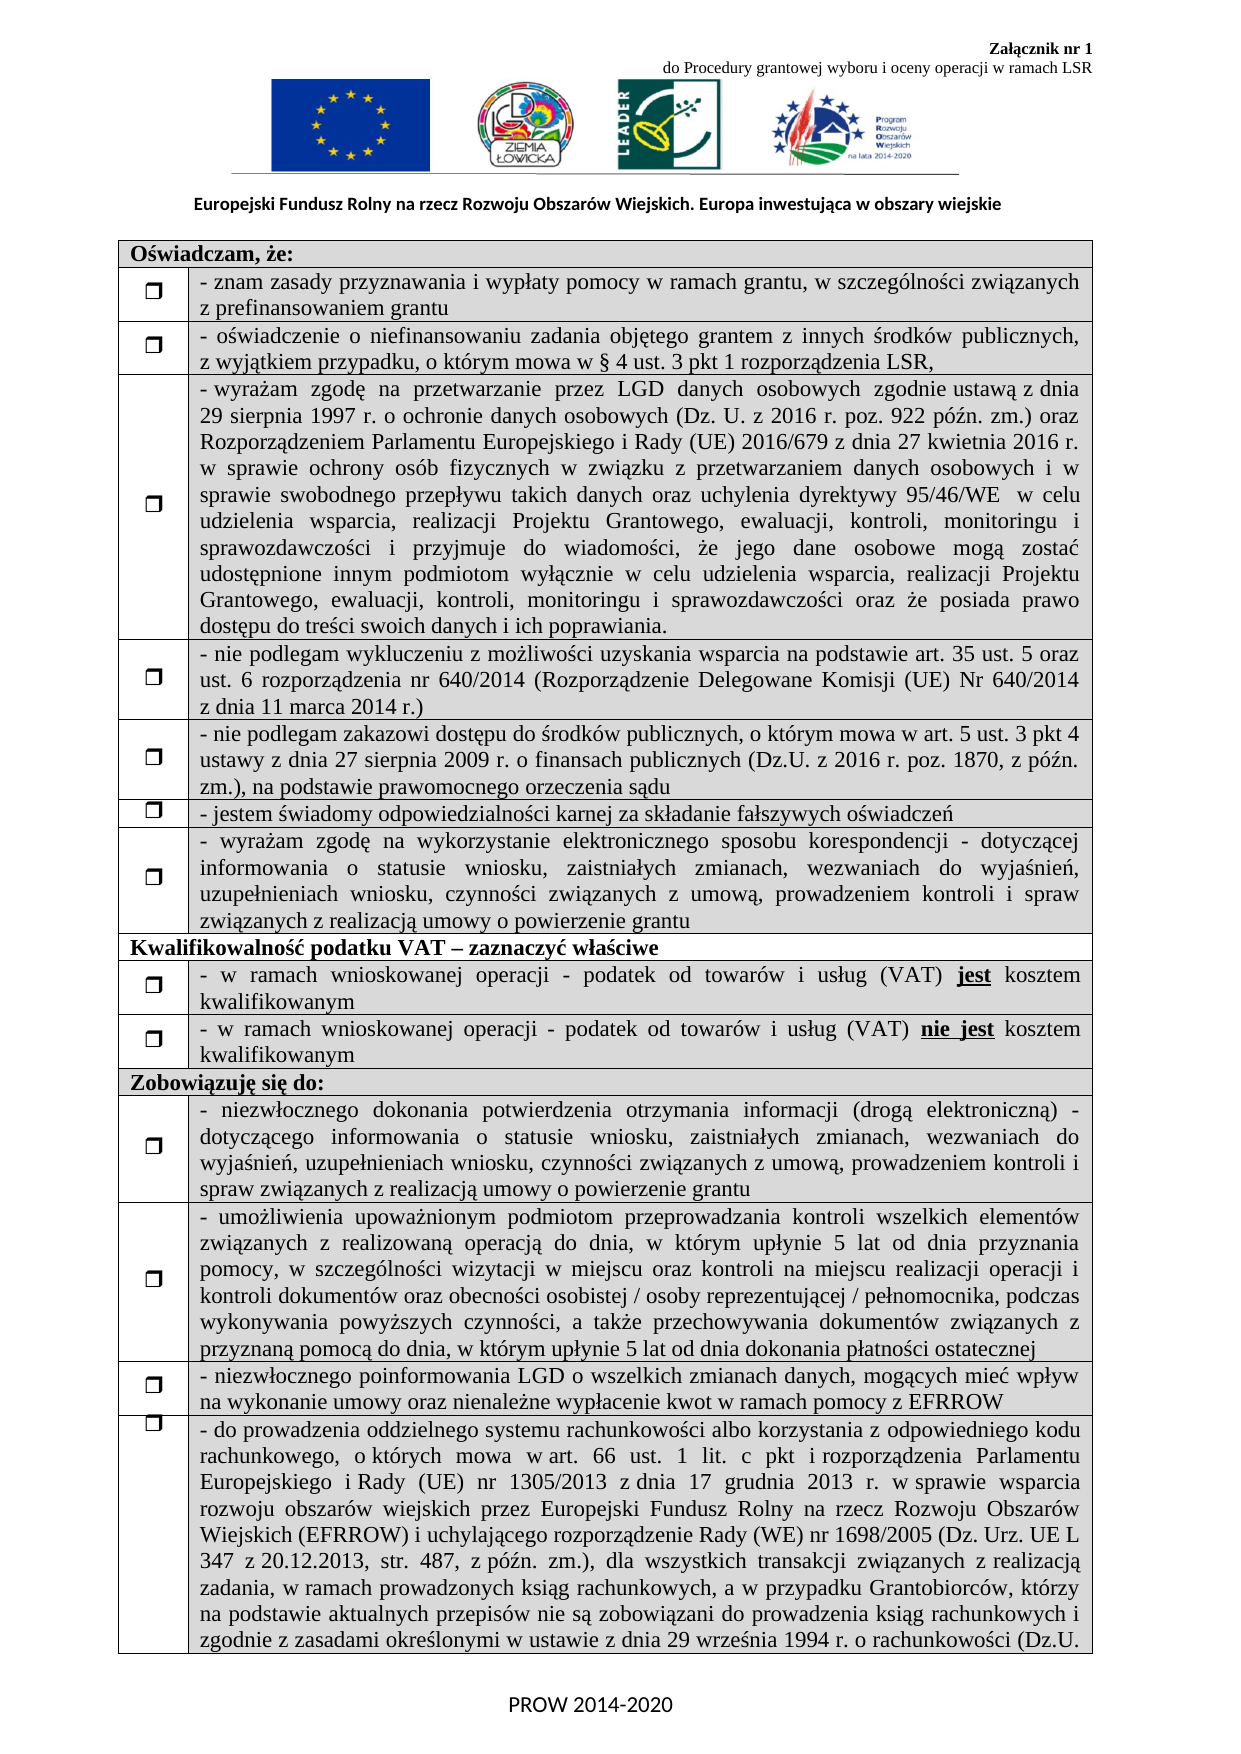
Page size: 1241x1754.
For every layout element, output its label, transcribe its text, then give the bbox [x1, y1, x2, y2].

table_cell - umożliwienia upoważnionym podmiotom przeprowadzania kontroli wszelkich elementów związanych z realizowaną operacją do dnia, w którym upłynie 5 lat od dnia przyznania pomocy, w szczególności wizytacji w miejscu oraz kontroli na miejscu realizacji operacji i kontroli dokumentów oraz obecności osobistej / osoby reprezentującej / pełnomocnika, podczas wykonywania powyższych czynności, a także przechowywania dokumentów związanych z przyznaną pomocą do dnia, w którym upłynie 5 lat od dnia dokonania płatności ostatecznej [189, 1203, 1092, 1361]
table_cell [119, 268, 188, 321]
table_cell - nie podlegam wykluczeniu z możliwości uzyskania wsparcia na podstawie art. 35 ust. 5 oraz ust. 6 rozporządzenia nr 640/2014 (Rozporządzenie Delegowane Komisji (UE) Nr 640/2014 z dnia 11 marca 2014 r.) [189, 640, 1092, 719]
table_cell [119, 1362, 188, 1415]
table_cell [119, 640, 188, 719]
table_cell - niezwłocznego dokonania potwierdzenia otrzymania informacji (drogą elektroniczną) - dotyczącego informowania o statusie wniosku, zaistniałych zmianach, wezwaniach do wyjaśnień, uzupełnieniach wniosku, czynności związanych z umową, prowadzeniem kontroli i spraw związanych z realizacją umowy o powierzenie grantu [189, 1096, 1092, 1202]
table_cell - nie podlegam zakazowi dostępu do środków publicznych, o którym mowa w art. 5 ust. 3 pkt 4 ustawy z dnia 27 sierpnia 2009 r. o finansach publicznych (Dz.U. z 2016 r. poz. 1870, z późn. zm.), na podstawie prawomocnego orzeczenia sądu [189, 720, 1092, 799]
table_cell Kwalifikowalność podatku VAT – zaznaczyć właściwe [119, 934, 1092, 960]
table_cell [119, 1015, 188, 1068]
table_cell [119, 1096, 188, 1202]
table_cell - znam zasady przyznawania i wypłaty pomocy w ramach grantu, w szczególności związanych z prefinansowaniem grantu [189, 268, 1092, 321]
table_cell [119, 720, 188, 799]
table_cell [119, 1416, 188, 1653]
table_cell Zobowiązuję się do: [119, 1069, 1092, 1095]
table_cell [119, 800, 188, 827]
picture [231, 77, 960, 180]
table_cell [119, 961, 188, 1014]
table_cell [119, 322, 188, 374]
table_cell [119, 375, 188, 639]
table_cell - w ramach wnioskowanej operacji - podatek od towarów i usług (VAT) nie jest kosztem kwalifikowanym [189, 1015, 1092, 1068]
table_cell [119, 1203, 188, 1361]
table_cell - w ramach wnioskowanej operacji - podatek od towarów i usług (VAT) jest kosztem kwalifikowanym [189, 961, 1092, 1014]
table_cell - jestem świadomy odpowiedzialności karnej za składanie fałszywych oświadczeń [189, 800, 1092, 827]
table_header Oświadczam, że: [119, 241, 1092, 267]
table_cell - oświadczenie o niefinansowaniu zadania objętego grantem z innych środków publicznych, z wyjątkiem przypadku, o którym mowa w § 4 ust. 3 pkt 1 rozporządzenia LSR, [189, 322, 1092, 374]
table_cell - wyrażam zgodę na przetwarzanie przez LGD danych osobowych zgodnie ustawą z dnia 29 sierpnia 1997 r. o ochronie danych osobowych (Dz. U. z 2016 r. poz. 922 późn. zm.) oraz Rozporządzeniem Parlamentu Europejskiego i Rady (UE) 2016/679 z dnia 27 kwietnia 2016 r. w sprawie ochrony osób fizycznych w związku z przetwarzaniem danych osobowych i w sprawie swobodnego przepływu takich danych oraz uchylenia dyrektywy 95/46/WE w celu udzielenia wsparcia, realizacji Projektu Grantowego, ewaluacji, kontroli, monitoringu i sprawozdawczości i przyjmuje do wiadomości, że jego dane osobowe mogą zostać udostępnione innym podmiotom wyłącznie w celu udzielenia wsparcia, realizacji Projektu Grantowego, ewaluacji, kontroli, monitoringu i sprawozdawczości oraz że posiada prawo dostępu do treści swoich danych i ich poprawiania. [189, 375, 1092, 639]
table_cell - wyrażam zgodę na wykorzystanie elektronicznego sposobu korespondencji - dotyczącej informowania o statusie wniosku, zaistniałych zmianach, wezwaniach do wyjaśnień, uzupełnieniach wniosku, czynności związanych z umową, prowadzeniem kontroli i spraw związanych z realizacją umowy o powierzenie grantu [189, 828, 1092, 933]
table_cell - niezwłocznego poinformowania LGD o wszelkich zmianach danych, mogących mieć wpływ na wykonanie umowy oraz nienależne wypłacenie kwot w ramach pomocy z EFRROW [189, 1362, 1092, 1415]
table_cell [119, 828, 188, 933]
